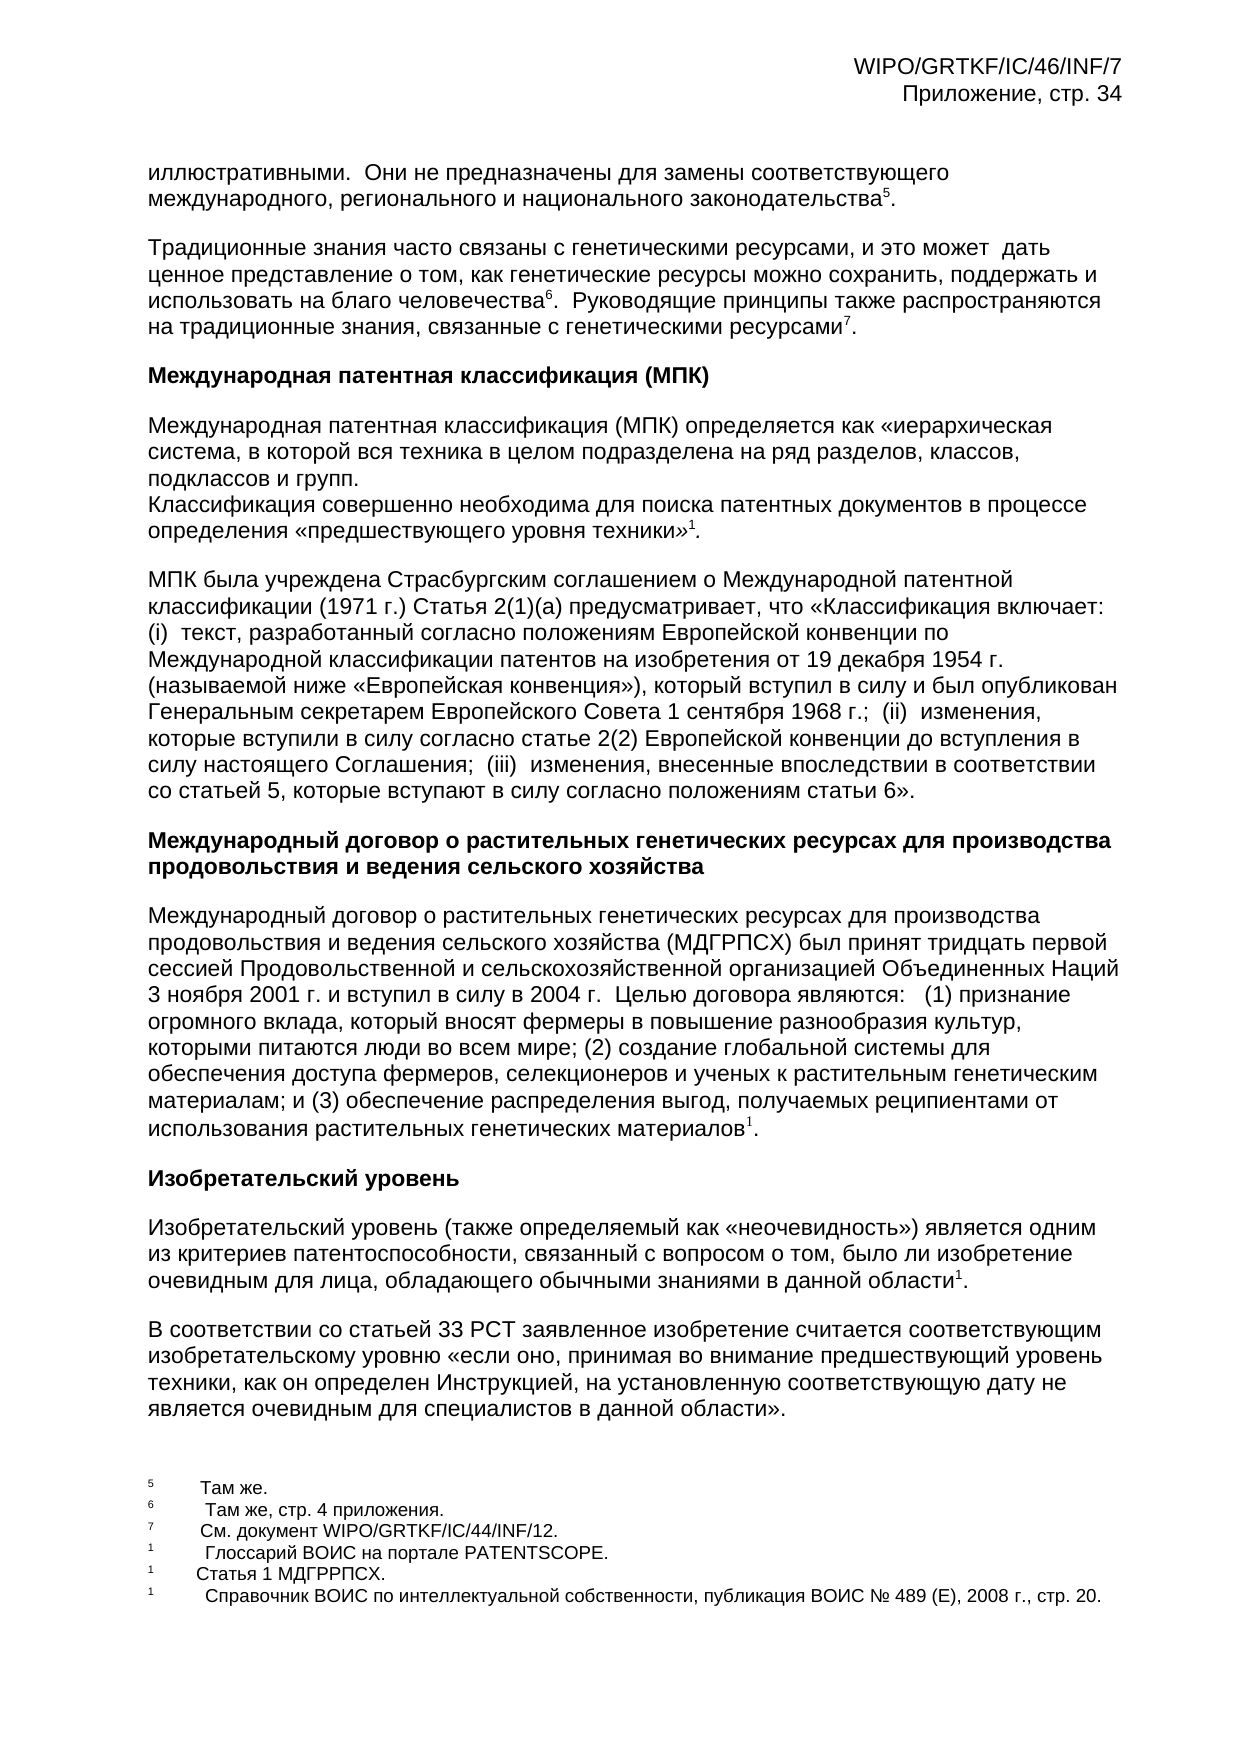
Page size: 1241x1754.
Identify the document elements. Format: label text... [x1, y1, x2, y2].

text Международная патентная классификация (МПК) определяется как «иерархическая система, в которой вся техника в целом подразделена на ряд разделов, классов, подклассов и групп. Классификация совершенно необходима для поиска патентных документов в процессе определения «предшествующего уровня техники». [148, 412, 1122, 543]
text Традиционные знания часто связаны с генетическими ресурсами, и это может дать ценное представление о том, как генетические ресурсы можно сохранить, поддержать и использовать на благо человечества. Руководящие принципы также распространяются на традиционные знания, связанные с генетическими ресурсами. [148, 234, 1122, 339]
text Изобретательский уровень (также определяемый как «неочевидность») является одним из критериев патентоспособности, связанный с вопросом о том, было ли изобретение очевидным для лица, обладающего обычными знаниями в данной области. [148, 1214, 1122, 1293]
subtitle Международный договор о растительных генетических ресурсах для производства продовольствия и ведения сельского хозяйства [148, 827, 1122, 879]
subtitle Международная патентная классификация (МПК) [148, 362, 1122, 389]
text В соответствии со статьей 33 PCT заявленное изобретение считается соответствующим изобретательскому уровню «если оно, принимая во внимание предшествующий уровень техники, как он определен Инструкцией, на установленную соответствующую дату не является очевидным для специалистов в данной области». [148, 1316, 1122, 1421]
subtitle Изобретательский уровень [148, 1165, 1122, 1191]
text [148, 158, 1122, 211]
text Международный договор о растительных генетических ресурсах для производства продовольствия и ведения сельского хозяйства (МДГРПСХ) был принят тридцать первой сессией Продовольственной и сельскохозяйственной организацией Объединенных Наций 3 ноября 2001 г. и вступил в силу в 2004 г. Целью договора являются: (1) признание огромного вклада, который вносят фермеры в повышение разнообразия культур, которыми питаются люди во всем мире; (2) создание глобальной системы для обеспечения доступа фермеров, селекционеров и ученых к растительным генетическим материалам; и (3) обеспечение распределения выгод, получаемых реципиентами от использования растительных генетических материалов. [148, 902, 1122, 1142]
text МПК была учреждена Страсбургским соглашением о Международной патентной классификации (1971 г.) Статья 2(1)(a) предусматривает, что «Классификация включает: (i) текст, разработанный согласно положениям Европейской конвенции по Международной классификации патентов на изобретения от 19 декабря 1954 г. (называемой ниже «Европейская конвенция»), который вступил в силу и был опубликован Генеральным секретарем Европейского Совета 1 сентября 1968 г.; (ii) изменения, которые вступили в силу согласно статье 2(2) Европейской конвенции до вступления в силу настоящего Соглашения; (iii) изменения, внесенные впоследствии в соответствии со статьей 5, которые вступают в силу согласно положениям статьи 6». [148, 566, 1122, 804]
